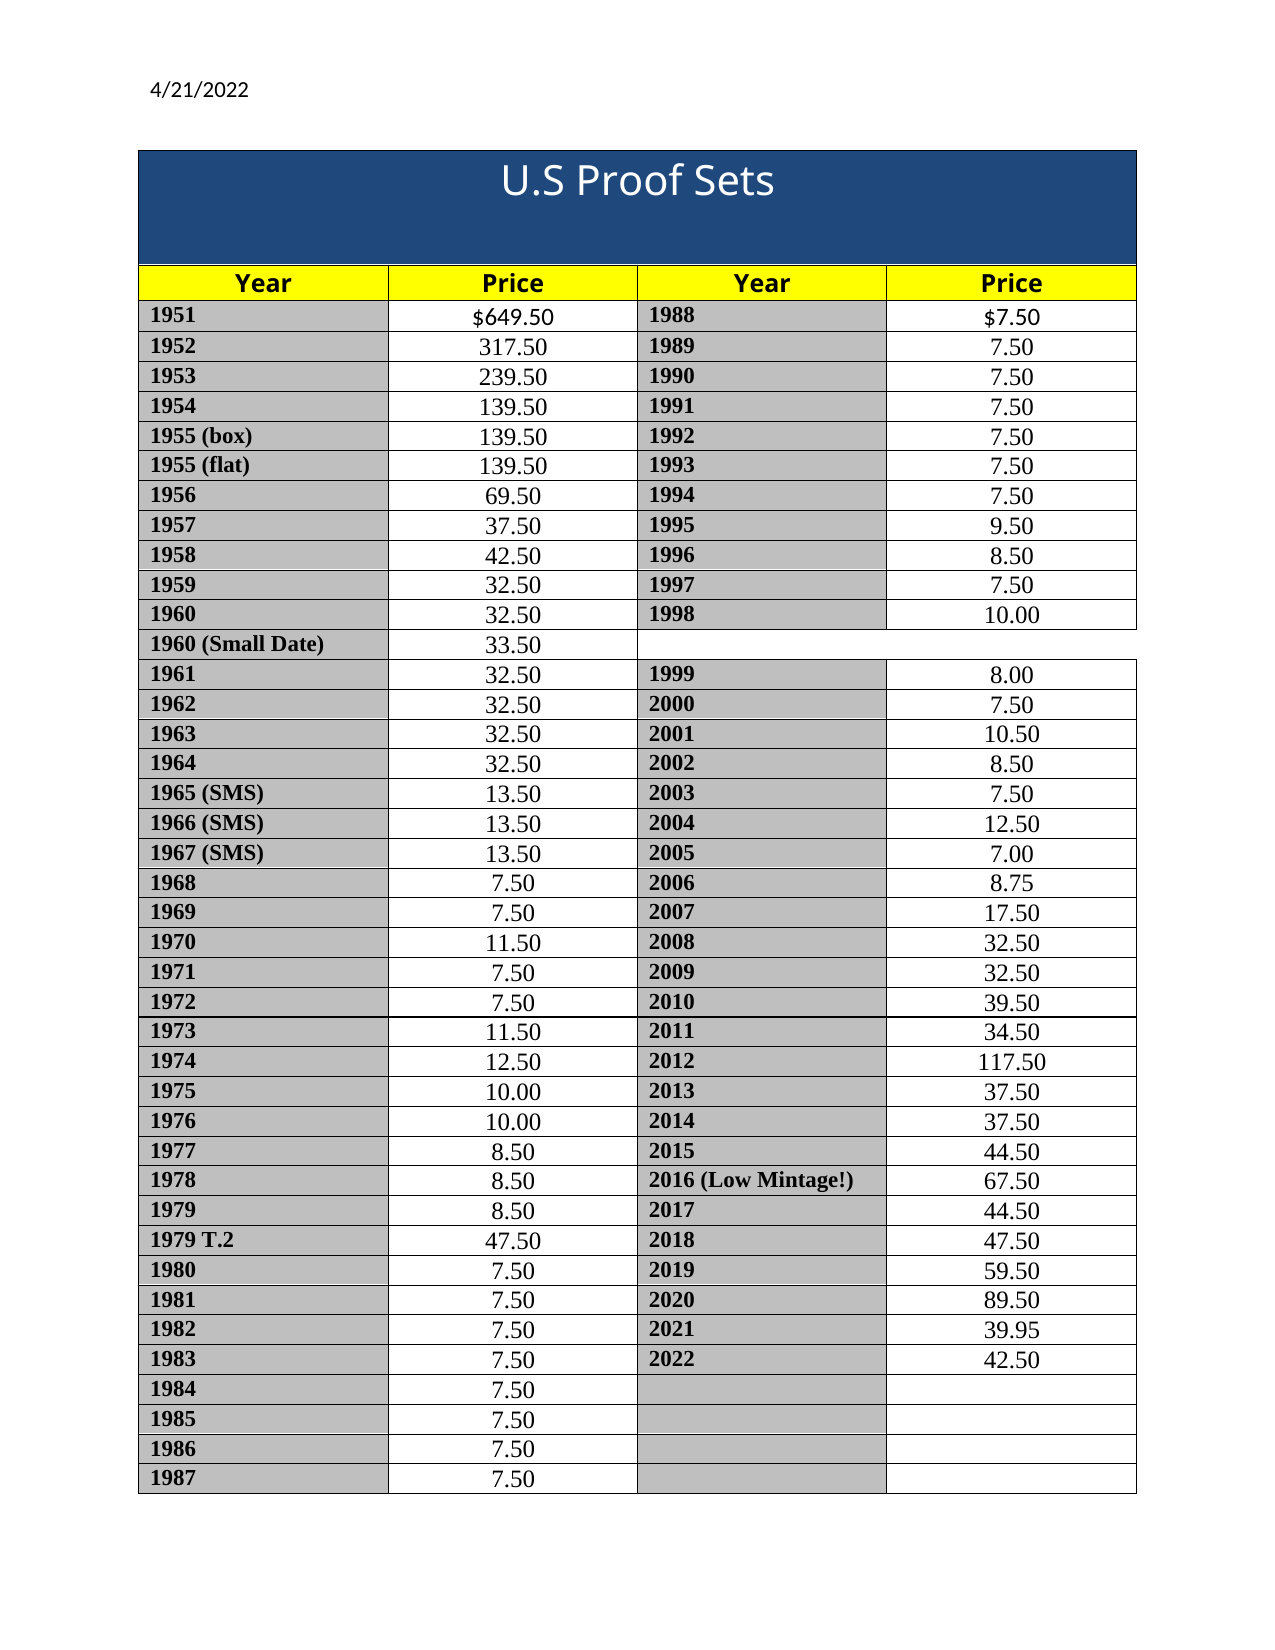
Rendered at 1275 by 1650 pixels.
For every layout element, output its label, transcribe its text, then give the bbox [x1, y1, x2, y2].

table_cell 2017 [638, 1196, 886, 1225]
table_cell 34.50 [887, 1018, 1136, 1046]
table_cell 1962 [139, 690, 388, 718]
table_cell 7.50 [887, 392, 1136, 421]
table_cell 69.50 [389, 481, 637, 510]
table_cell 89.50 [887, 1286, 1136, 1314]
table_cell 8.50 [887, 749, 1136, 778]
table_cell 117.50 [887, 1047, 1136, 1076]
table_cell 2012 [638, 1047, 886, 1076]
table_cell Year [638, 266, 886, 300]
table_cell 12.50 [887, 809, 1136, 838]
table_cell 1985 [139, 1405, 388, 1433]
table_cell 1960 (Small Date) [139, 630, 388, 659]
table_cell 2022 [638, 1345, 886, 1374]
table_cell [887, 1405, 1136, 1433]
table_cell 32.50 [389, 690, 637, 718]
table_cell 17.50 [887, 898, 1136, 927]
table_header U.S Proof Sets [139, 151, 1136, 264]
table_cell 139.50 [389, 392, 637, 421]
table_cell 1976 [139, 1107, 388, 1136]
table_cell 7.50 [389, 988, 637, 1016]
table_cell 32.50 [389, 660, 637, 689]
table_cell 13.50 [389, 809, 637, 838]
table_cell 1963 [139, 720, 388, 748]
table_cell 2008 [638, 928, 886, 957]
table_cell 2018 [638, 1226, 886, 1255]
table_cell [638, 1435, 886, 1463]
table_cell 32.50 [887, 958, 1136, 987]
table_cell 2015 [638, 1137, 886, 1165]
table_cell 139.50 [389, 451, 637, 480]
table_cell 1982 [139, 1315, 388, 1344]
table_cell 2016 (Low Mintage!) [638, 1166, 886, 1195]
table_cell Year [139, 266, 388, 300]
table_cell 1980 [139, 1256, 388, 1284]
table_cell 1961 [139, 660, 388, 689]
table_cell 139.50 [389, 422, 637, 450]
table_cell 1953 [139, 362, 388, 391]
table_cell 1979 T.2 [139, 1226, 388, 1255]
table_cell 1981 [139, 1286, 388, 1314]
table_cell 1973 [139, 1018, 388, 1046]
table_cell 8.50 [389, 1166, 637, 1195]
table_cell 1969 [139, 898, 388, 927]
table_cell [887, 1464, 1136, 1493]
table_cell [887, 1375, 1136, 1404]
table_cell 2019 [638, 1256, 886, 1284]
table_cell 39.50 [887, 988, 1136, 1016]
table_cell 1956 [139, 481, 388, 510]
table_cell 2014 [638, 1107, 886, 1136]
table_cell 1966 (SMS) [139, 809, 388, 838]
table_cell 10.50 [887, 720, 1136, 748]
table_cell 1968 [139, 869, 388, 897]
table_cell $649.50 [389, 301, 637, 331]
table_cell 9.50 [887, 511, 1136, 540]
table_cell 37.50 [887, 1107, 1136, 1136]
table_cell 67.50 [887, 1166, 1136, 1195]
table_cell 44.50 [887, 1137, 1136, 1165]
table_cell 7.50 [389, 1464, 637, 1493]
table_cell 1958 [139, 541, 388, 569]
table_cell 1993 [638, 451, 886, 480]
table_cell 42.50 [887, 1345, 1136, 1374]
table_cell 1971 [139, 958, 388, 987]
table_cell 37.50 [389, 511, 637, 540]
table_cell 2002 [638, 749, 886, 778]
table_cell 33.50 [389, 630, 637, 659]
table_cell 2006 [638, 869, 886, 897]
table_cell 1952 [139, 332, 388, 361]
table_cell 13.50 [389, 779, 637, 808]
table_cell 8.50 [389, 1196, 637, 1225]
table_cell 7.50 [389, 898, 637, 927]
table_cell 10.00 [887, 600, 1136, 629]
table_cell 12.50 [389, 1047, 637, 1076]
table_cell 59.50 [887, 1256, 1136, 1284]
table_cell 42.50 [389, 541, 637, 569]
table_cell 1970 [139, 928, 388, 957]
table_cell 2003 [638, 779, 886, 808]
table_cell 7.50 [389, 1256, 637, 1284]
table_cell 1955 (box) [139, 422, 388, 450]
table_cell 2004 [638, 809, 886, 838]
table_cell 7.50 [887, 571, 1136, 599]
table_cell 1964 [139, 749, 388, 778]
table_cell 10.00 [389, 1107, 637, 1136]
table_cell 39.95 [887, 1315, 1136, 1344]
table_cell 1986 [139, 1435, 388, 1463]
table_cell 2010 [638, 988, 886, 1016]
table_cell 7.50 [389, 1315, 637, 1344]
table_cell 32.50 [389, 571, 637, 599]
table_cell 1987 [139, 1464, 388, 1493]
table_cell 7.50 [389, 1286, 637, 1314]
table_cell 37.50 [887, 1077, 1136, 1106]
table_cell 1972 [139, 988, 388, 1016]
table_cell 1954 [139, 392, 388, 421]
table_cell 1977 [139, 1137, 388, 1165]
table_cell 1991 [638, 392, 886, 421]
table_cell 2000 [638, 690, 886, 718]
table_cell 2001 [638, 720, 886, 748]
table_cell 7.50 [389, 958, 637, 987]
table_cell 1975 [139, 1077, 388, 1106]
table_cell 1979 [139, 1196, 388, 1225]
table_cell 8.50 [389, 1137, 637, 1165]
table_cell 7.50 [887, 362, 1136, 391]
table_cell 2013 [638, 1077, 886, 1106]
table_cell 1992 [638, 422, 886, 450]
table_cell 13.50 [389, 839, 637, 867]
table_cell 8.75 [887, 869, 1136, 897]
table_cell 2011 [638, 1018, 886, 1046]
table_cell 1994 [638, 481, 886, 510]
table_cell 1955 (flat) [139, 451, 388, 480]
table_cell 1996 [638, 541, 886, 569]
table_cell Price [887, 266, 1136, 300]
table_cell 7.50 [389, 1345, 637, 1374]
table_cell 1965 (SMS) [139, 779, 388, 808]
table_cell 2009 [638, 958, 886, 987]
table_cell 1998 [638, 600, 886, 629]
table_cell 7.50 [887, 779, 1136, 808]
table_cell 7.50 [887, 332, 1136, 361]
table_cell 44.50 [887, 1196, 1136, 1225]
table_cell 7.50 [887, 422, 1136, 450]
table_cell 1951 [139, 301, 388, 331]
table_cell 7.50 [389, 1435, 637, 1463]
table_cell 7.50 [887, 690, 1136, 718]
table_cell 1990 [638, 362, 886, 391]
table_cell 32.50 [389, 600, 637, 629]
table_cell 317.50 [389, 332, 637, 361]
table_cell 1997 [638, 571, 886, 599]
table_cell 7.50 [389, 1375, 637, 1404]
table_cell 8.00 [887, 660, 1136, 689]
table_cell 32.50 [887, 928, 1136, 957]
table_cell [638, 1464, 886, 1493]
table_cell 239.50 [389, 362, 637, 391]
table_cell 1999 [638, 660, 886, 689]
table_cell 47.50 [887, 1226, 1136, 1255]
table_cell 1978 [139, 1166, 388, 1195]
table_cell 32.50 [389, 720, 637, 748]
table_cell 7.00 [887, 839, 1136, 867]
table_cell 10.00 [389, 1077, 637, 1106]
table_cell 7.50 [887, 451, 1136, 480]
table_cell 2007 [638, 898, 886, 927]
table_cell 2021 [638, 1315, 886, 1344]
table_cell 2005 [638, 839, 886, 867]
table_cell $7.50 [887, 301, 1136, 331]
table_cell 2020 [638, 1286, 886, 1314]
table_cell [638, 1405, 886, 1433]
table_cell 1983 [139, 1345, 388, 1374]
table_cell 1988 [638, 301, 886, 331]
table_cell 1984 [139, 1375, 388, 1404]
table_cell [887, 1435, 1136, 1463]
table_cell 1960 [139, 600, 388, 629]
table_cell 47.50 [389, 1226, 637, 1255]
table_cell 8.50 [887, 541, 1136, 569]
table_cell 1974 [139, 1047, 388, 1076]
table_cell 1995 [638, 511, 886, 540]
table_cell [638, 1375, 886, 1404]
table_cell 7.50 [389, 1405, 637, 1433]
table_cell 1957 [139, 511, 388, 540]
table_cell 7.50 [389, 869, 637, 897]
table_cell 32.50 [389, 749, 637, 778]
table_cell 1989 [638, 332, 886, 361]
table_cell 11.50 [389, 1018, 637, 1046]
table_cell 7.50 [887, 481, 1136, 510]
table_cell Price [389, 266, 637, 300]
table_cell 11.50 [389, 928, 637, 957]
table_cell 1959 [139, 571, 388, 599]
table_cell 1967 (SMS) [139, 839, 388, 867]
